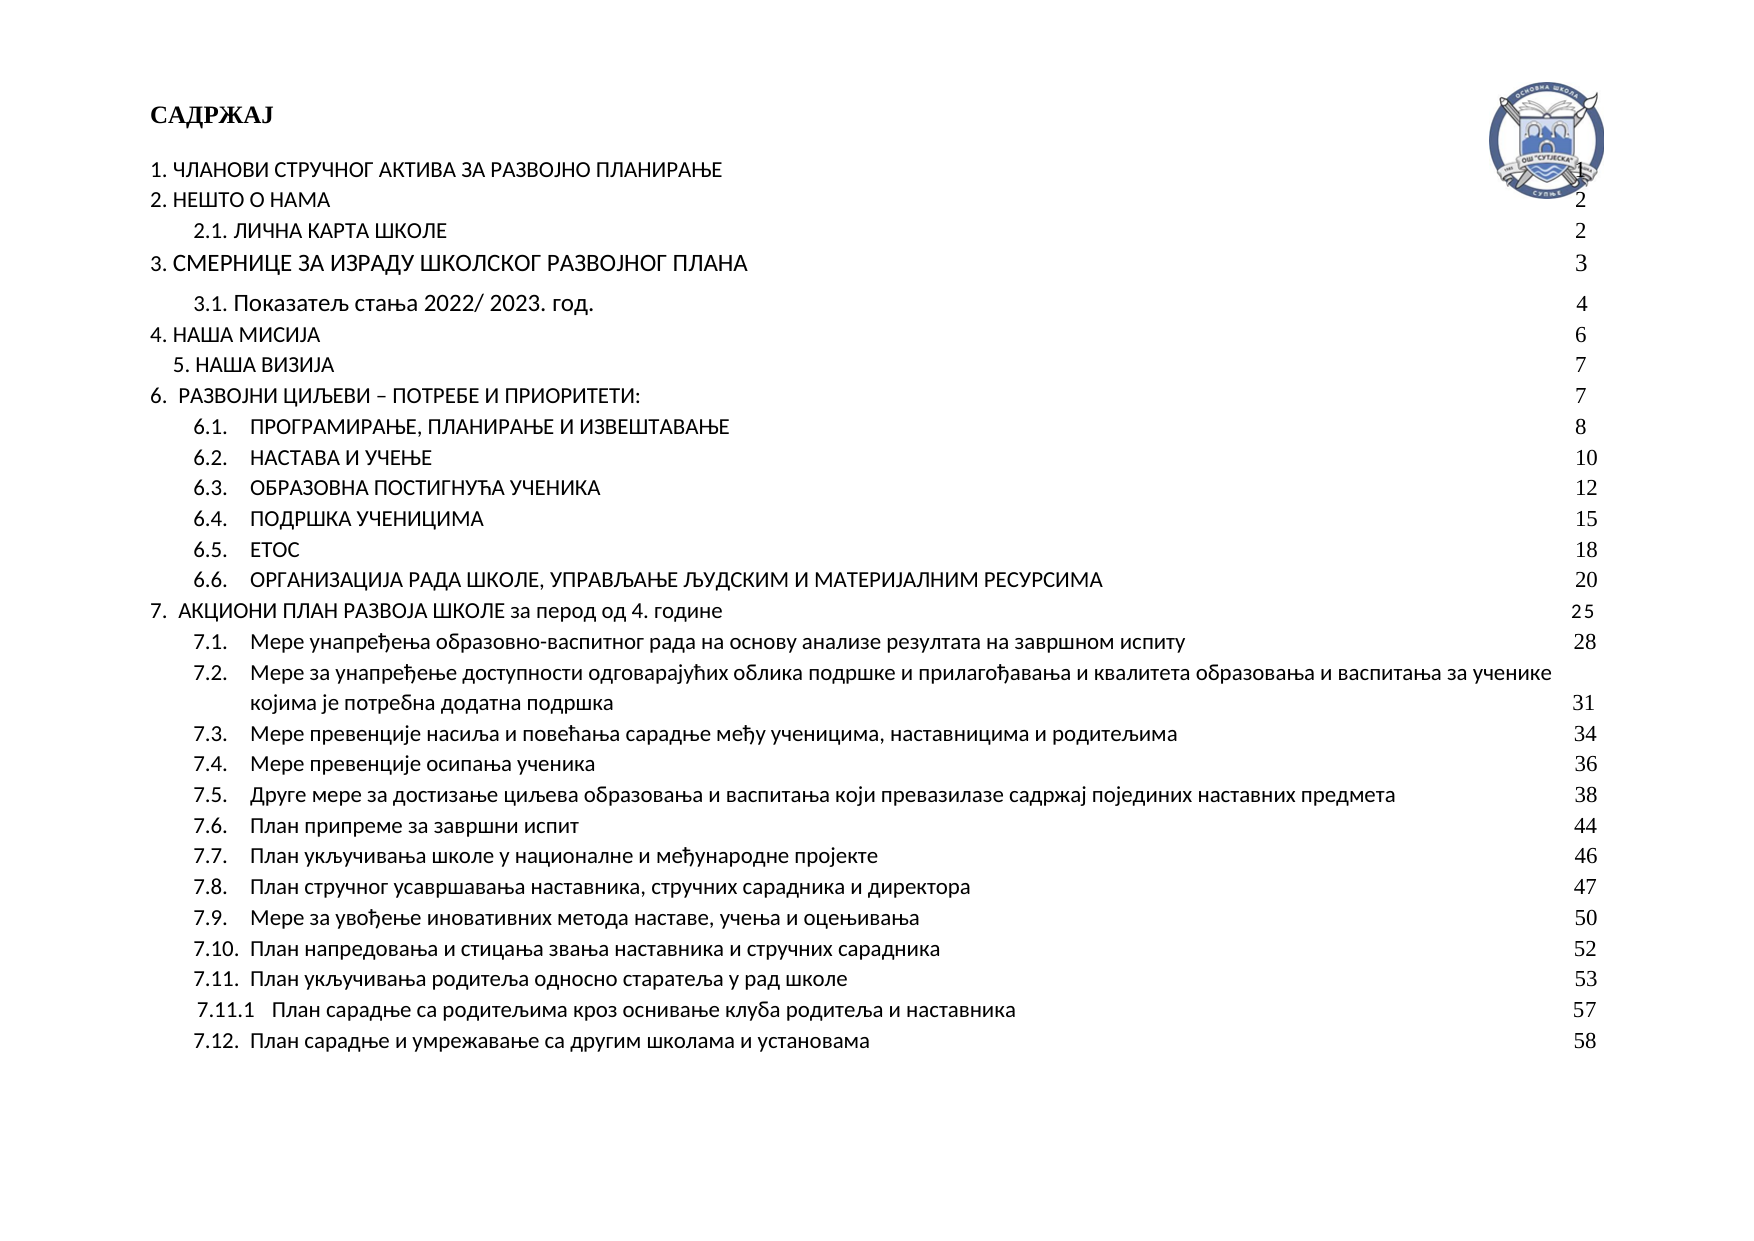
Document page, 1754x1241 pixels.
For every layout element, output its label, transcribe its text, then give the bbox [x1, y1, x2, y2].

list ОБРАЗОВНА ПОСТИГНУЋА УЧЕНИКА 12 [193, 473, 1604, 501]
list План сарадње и умрежавање са другим школама и установама 58 [193, 1026, 1604, 1054]
list План стручног усавршавања наставника, стручних сарадника и директора 47 [193, 872, 1604, 900]
list ПРОГРАМИРАЊЕ, ПЛАНИРАЊЕ И ИЗВЕШТАВАЊЕ 8 [193, 412, 1604, 440]
picture [1489, 129, 1604, 155]
list ЕТОС 18 [193, 535, 1604, 563]
list РАЗВОЈНИ ЦИЉЕВИ – ПОТРЕБЕ И ПРИОРИТЕТИ: 7 [150, 381, 1604, 409]
picture [1489, 82, 1604, 100]
list ЛИЧНА КАРТА ШКОЛЕ 2 [193, 216, 1604, 244]
list ЧЛАНОВИ СТРУЧНОГ АКТИВА ЗА РАЗВОЈНО ПЛАНИРАЊЕ 1 [150, 155, 1604, 183]
list План напредовања и стицања звања наставника и стручних сарадника 52 [193, 934, 1604, 962]
list Мере превенције насиља и повећања сарадње међу ученицима, наставницима и родитељима 34 [193, 719, 1604, 747]
list План сарадње са родитељима кроз оснивање клуба родитеља и наставника 57 [197, 995, 1600, 1023]
list НАСТАВА И УЧЕЊЕ 10 [193, 443, 1604, 471]
list ОРГАНИЗАЦИЈА РАДА ШКОЛЕ, УПРАВЉАЊЕ ЉУДСКИМ И МАТЕРИЈАЛНИМ РЕСУРСИМА 20 [193, 566, 1604, 594]
list План укључивања школе у националне и међународне пројекте 46 [193, 842, 1604, 870]
list ПОДРШКА УЧЕНИЦИМА 15 [193, 504, 1604, 532]
text САДРЖАЈ [150, 100, 1604, 129]
list Показатељ стања 2022/ 2023. год. 4 [193, 287, 1604, 317]
list НЕШТО О НАМА 2 [150, 186, 1604, 213]
list Мере унапређења образовно-васпитног рада на основу анализе резултата на завршном испиту 28 [193, 627, 1604, 655]
list План укључивања родитеља односно старатеља у рад школе 53 [193, 964, 1604, 993]
list Мере за унапређење доступности одговарајућих облика подршке и прилагођавања и квалитета образовања и васпитања за ученике којима је потребна додатна подршка 31 [193, 658, 1604, 716]
list АКЦИОНИ ПЛАН РАЗВОЈА ШКОЛЕ за перод од 4. године 25 [150, 596, 1604, 624]
list НАША МИСИЈА 6 5. НАША ВИЗИЈА 7 [150, 320, 1604, 378]
list Mере превенције осипања ученика 36 [193, 749, 1604, 777]
list Мере за увођење иновативних метода наставе, учења и оцењивања 50 [193, 903, 1604, 931]
list План припреме за завршни испит 44 [193, 811, 1604, 839]
list СМЕРНИЦЕ ЗА ИЗРАДУ ШКОЛСКОГ РАЗВОЈНОГ ПЛАНА 3 [150, 247, 1604, 277]
list Друге мере за достизање циљева образовања и васпитања који превазилазе садржај појединих наставних предмета 38 [193, 780, 1604, 808]
